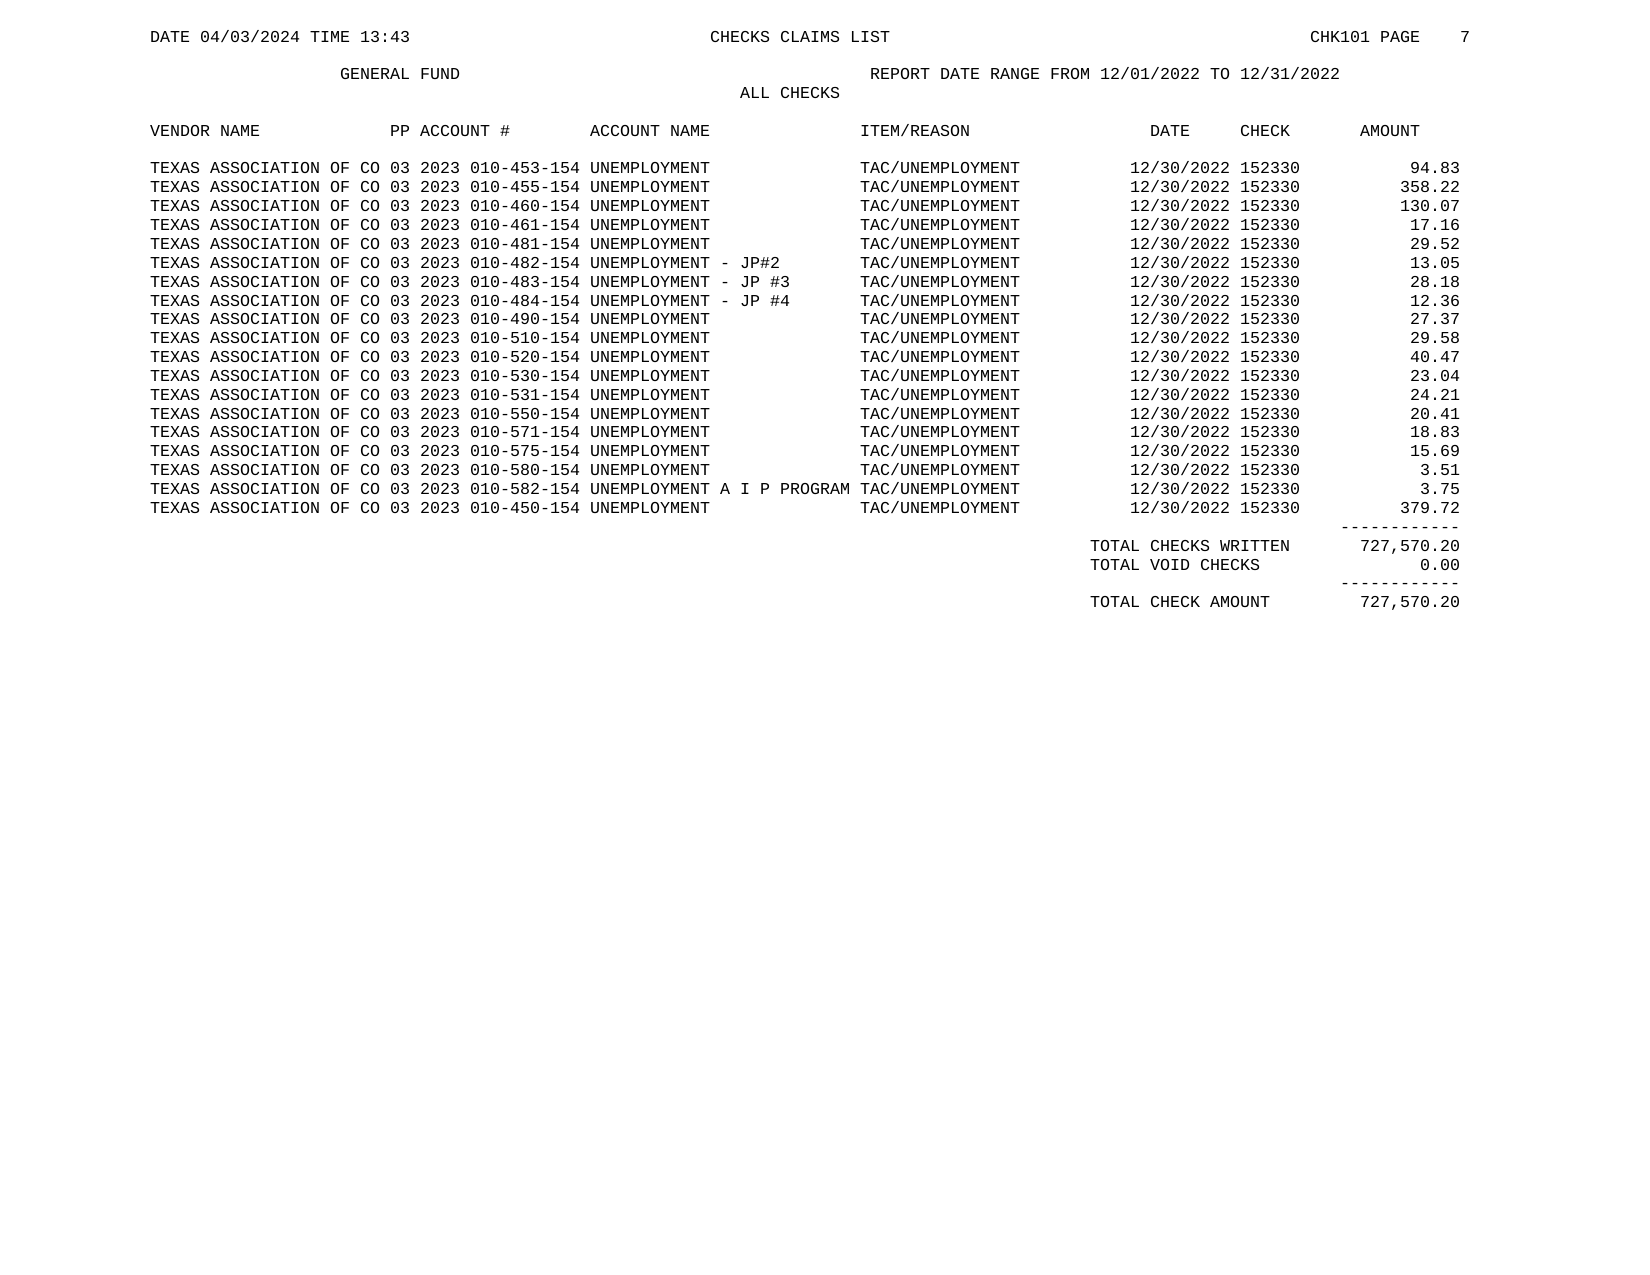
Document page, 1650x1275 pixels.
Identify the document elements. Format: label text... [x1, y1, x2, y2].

text ALL CHECKS [150, 85, 1500, 103]
text TEXAS ASSOCIATION OF CO 03 2023 010-460-154 UNEMPLOYMENT TAC/UNEMPLOYMENT 12/30/2022 152330 130.07 [150, 198, 1500, 217]
text TEXAS ASSOCIATION OF CO 03 2023 010-455-154 UNEMPLOYMENT TAC/UNEMPLOYMENT 12/30/2022 152330 358.22 [150, 179, 1500, 198]
text TEXAS ASSOCIATION OF CO 03 2023 010-530-154 UNEMPLOYMENT TAC/UNEMPLOYMENT 12/30/2022 152330 23.04 [150, 367, 1500, 386]
text TEXAS ASSOCIATION OF CO 03 2023 010-550-154 UNEMPLOYMENT TAC/UNEMPLOYMENT 12/30/2022 152330 20.41 [150, 405, 1500, 424]
text TEXAS ASSOCIATION OF CO 03 2023 010-461-154 UNEMPLOYMENT TAC/UNEMPLOYMENT 12/30/2022 152330 17.16 [150, 217, 1500, 236]
text TEXAS ASSOCIATION OF CO 03 2023 010-490-154 UNEMPLOYMENT TAC/UNEMPLOYMENT 12/30/2022 152330 27.37 [150, 311, 1500, 330]
text TEXAS ASSOCIATION OF CO 03 2023 010-483-154 UNEMPLOYMENT - JP #3 TAC/UNEMPLOYMENT 12/30/2022 152330 28.18 [150, 273, 1500, 292]
text ------------ [150, 575, 1500, 594]
text TEXAS ASSOCIATION OF CO 03 2023 010-482-154 UNEMPLOYMENT - JP#2 TAC/UNEMPLOYMENT 12/30/2022 152330 13.05 [150, 254, 1500, 273]
text TEXAS ASSOCIATION OF CO 03 2023 010-510-154 UNEMPLOYMENT TAC/UNEMPLOYMENT 12/30/2022 152330 29.58 [150, 330, 1500, 349]
text TEXAS ASSOCIATION OF CO 03 2023 010-450-154 UNEMPLOYMENT TAC/UNEMPLOYMENT 12/30/2022 152330 379.72 [150, 499, 1500, 518]
text TEXAS ASSOCIATION OF CO 03 2023 010-453-154 UNEMPLOYMENT TAC/UNEMPLOYMENT 12/30/2022 152330 94.83 [150, 160, 1500, 179]
text TEXAS ASSOCIATION OF CO 03 2023 010-582-154 UNEMPLOYMENT A I P PROGRAM TAC/UNEMPLOYMENT 12/30/2022 152330 3.75 [150, 481, 1500, 499]
text VENDOR NAME PP ACCOUNT # ACCOUNT NAME ITEM/REASON DATE CHECK AMOUNT [150, 122, 1500, 141]
text ------------ [150, 518, 1500, 537]
text TEXAS ASSOCIATION OF CO 03 2023 010-520-154 UNEMPLOYMENT TAC/UNEMPLOYMENT 12/30/2022 152330 40.47 [150, 349, 1500, 367]
text TOTAL VOID CHECKS 0.00 [150, 556, 1500, 575]
text GENERAL FUND REPORT DATE RANGE FROM 12/01/2022 TO 12/31/2022 [150, 66, 1500, 85]
text TEXAS ASSOCIATION OF CO 03 2023 010-481-154 UNEMPLOYMENT TAC/UNEMPLOYMENT 12/30/2022 152330 29.52 [150, 236, 1500, 254]
text DATE 04/03/2024 TIME 13:43 CHECKS CLAIMS LIST CHK101 PAGE 7 [150, 28, 1500, 47]
text TOTAL CHECKS WRITTEN 727,570.20 [150, 537, 1500, 556]
text TEXAS ASSOCIATION OF CO 03 2023 010-571-154 UNEMPLOYMENT TAC/UNEMPLOYMENT 12/30/2022 152330 18.83 [150, 424, 1500, 443]
text TOTAL CHECK AMOUNT 727,570.20 [150, 594, 1500, 613]
text TEXAS ASSOCIATION OF CO 03 2023 010-575-154 UNEMPLOYMENT TAC/UNEMPLOYMENT 12/30/2022 152330 15.69 [150, 443, 1500, 462]
text TEXAS ASSOCIATION OF CO 03 2023 010-531-154 UNEMPLOYMENT TAC/UNEMPLOYMENT 12/30/2022 152330 24.21 [150, 386, 1500, 405]
text TEXAS ASSOCIATION OF CO 03 2023 010-580-154 UNEMPLOYMENT TAC/UNEMPLOYMENT 12/30/2022 152330 3.51 [150, 462, 1500, 481]
text TEXAS ASSOCIATION OF CO 03 2023 010-484-154 UNEMPLOYMENT - JP #4 TAC/UNEMPLOYMENT 12/30/2022 152330 12.36 [150, 292, 1500, 311]
